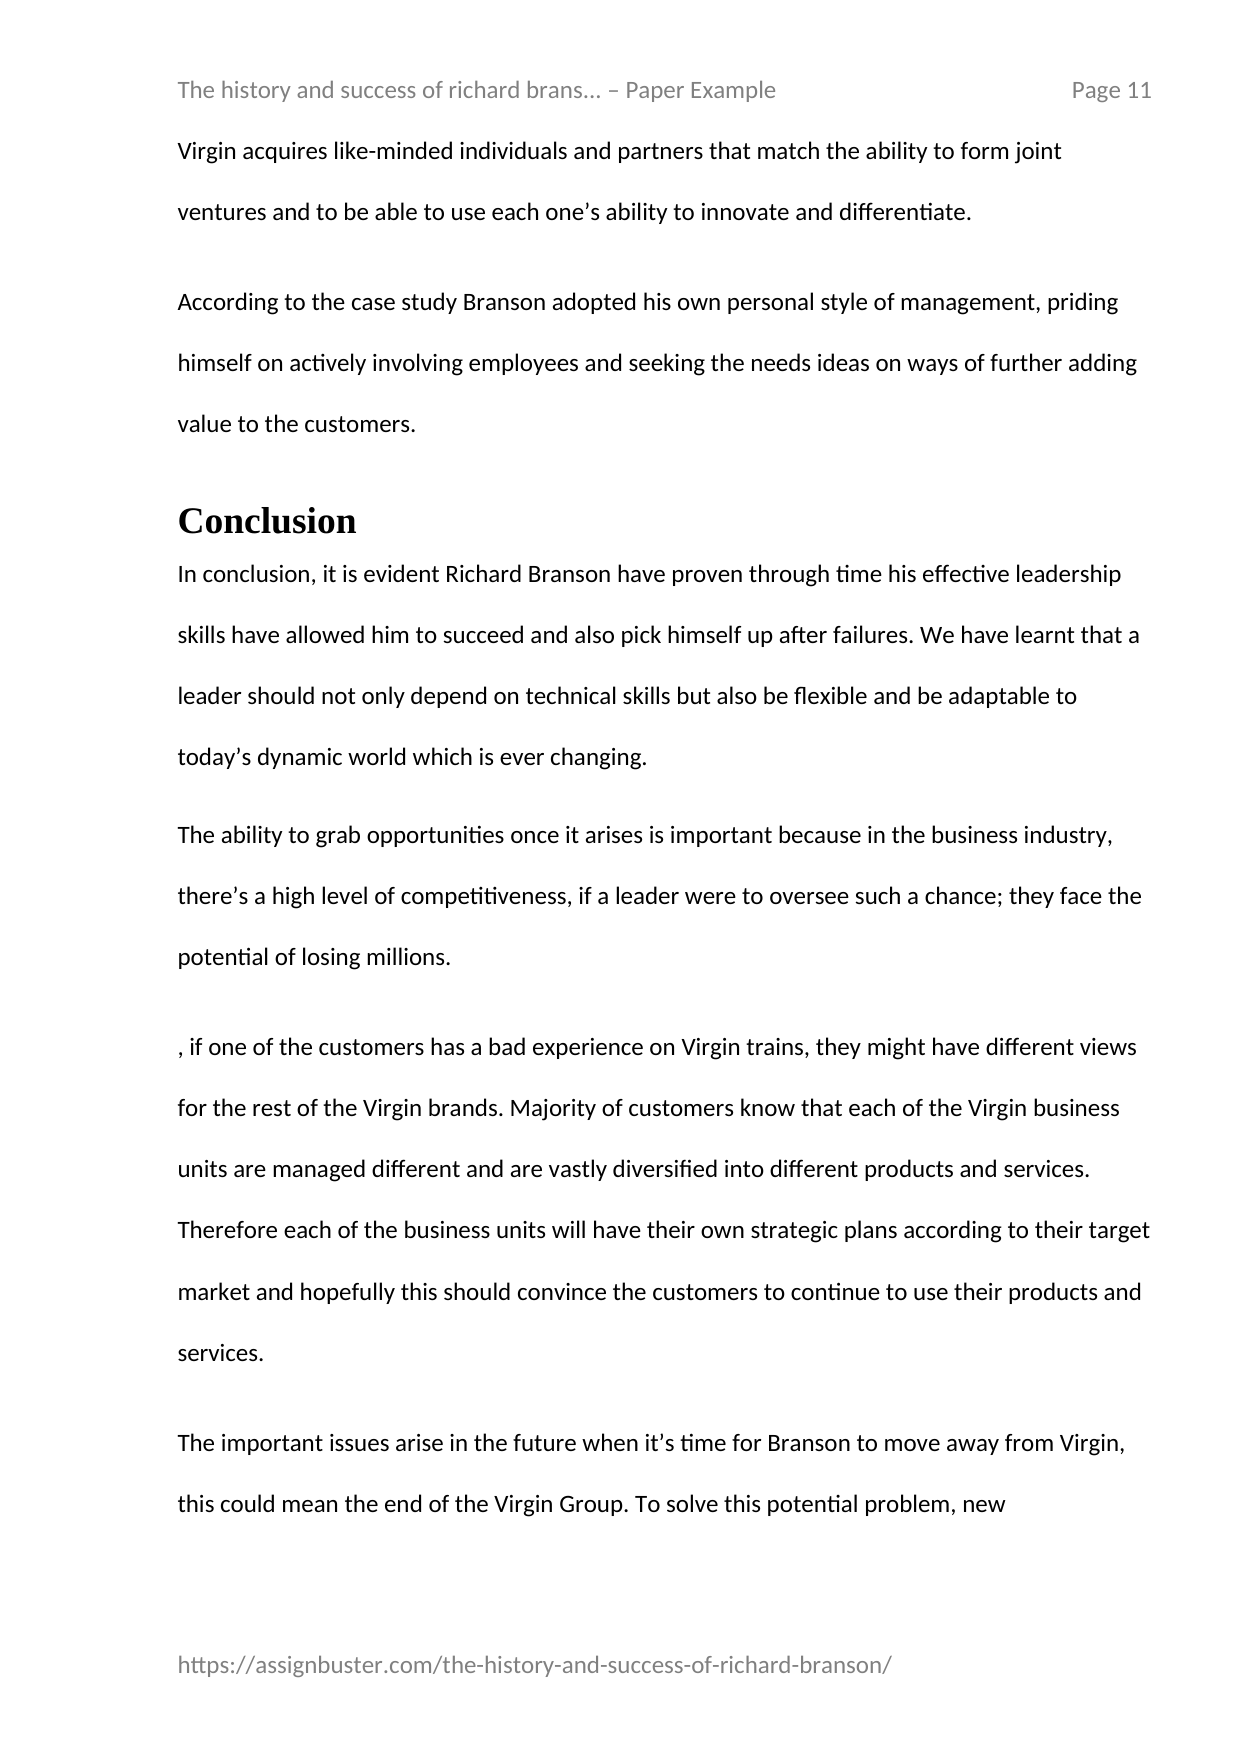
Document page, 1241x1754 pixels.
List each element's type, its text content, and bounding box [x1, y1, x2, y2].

text Virgin acquires like-minded individuals and partners that match the ability to form joint ventures and to be able to use each one’s ability to innovate and differentiate. [177, 135, 1152, 226]
text In conclusion, it is evident Richard Branson have proven through time his effective leadership skills have allowed him to succeed and also pick himself up after failures. We have learnt that a leader should not only depend on technical skills but also be flexible and be adaptable to today’s dynamic world which is ever changing. [177, 558, 1152, 772]
subtitle Conclusion [177, 499, 1152, 542]
text According to the case study Branson adopted his own personal style of management, priding himself on actively involving employees and seeking the needs ideas on ways of further adding value to the customers. [177, 286, 1152, 439]
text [177, 1427, 1152, 1519]
text The ability to grab opportunities once it arises is important because in the business industry, there’s a high level of competitiveness, if a leader were to oversee such a chance; they face the potential of losing millions. [177, 819, 1152, 971]
text , if one of the customers has a bad experience on Virgin trains, they might have different views for the rest of the Virgin brands. Majority of customers know that each of the Virgin business units are managed different and are vastly diversified into different products and services. Therefore each of the business units will have their own strategic plans according to their target market and hopefully this should convince the customers to continue to use their products and services. [177, 1031, 1152, 1367]
